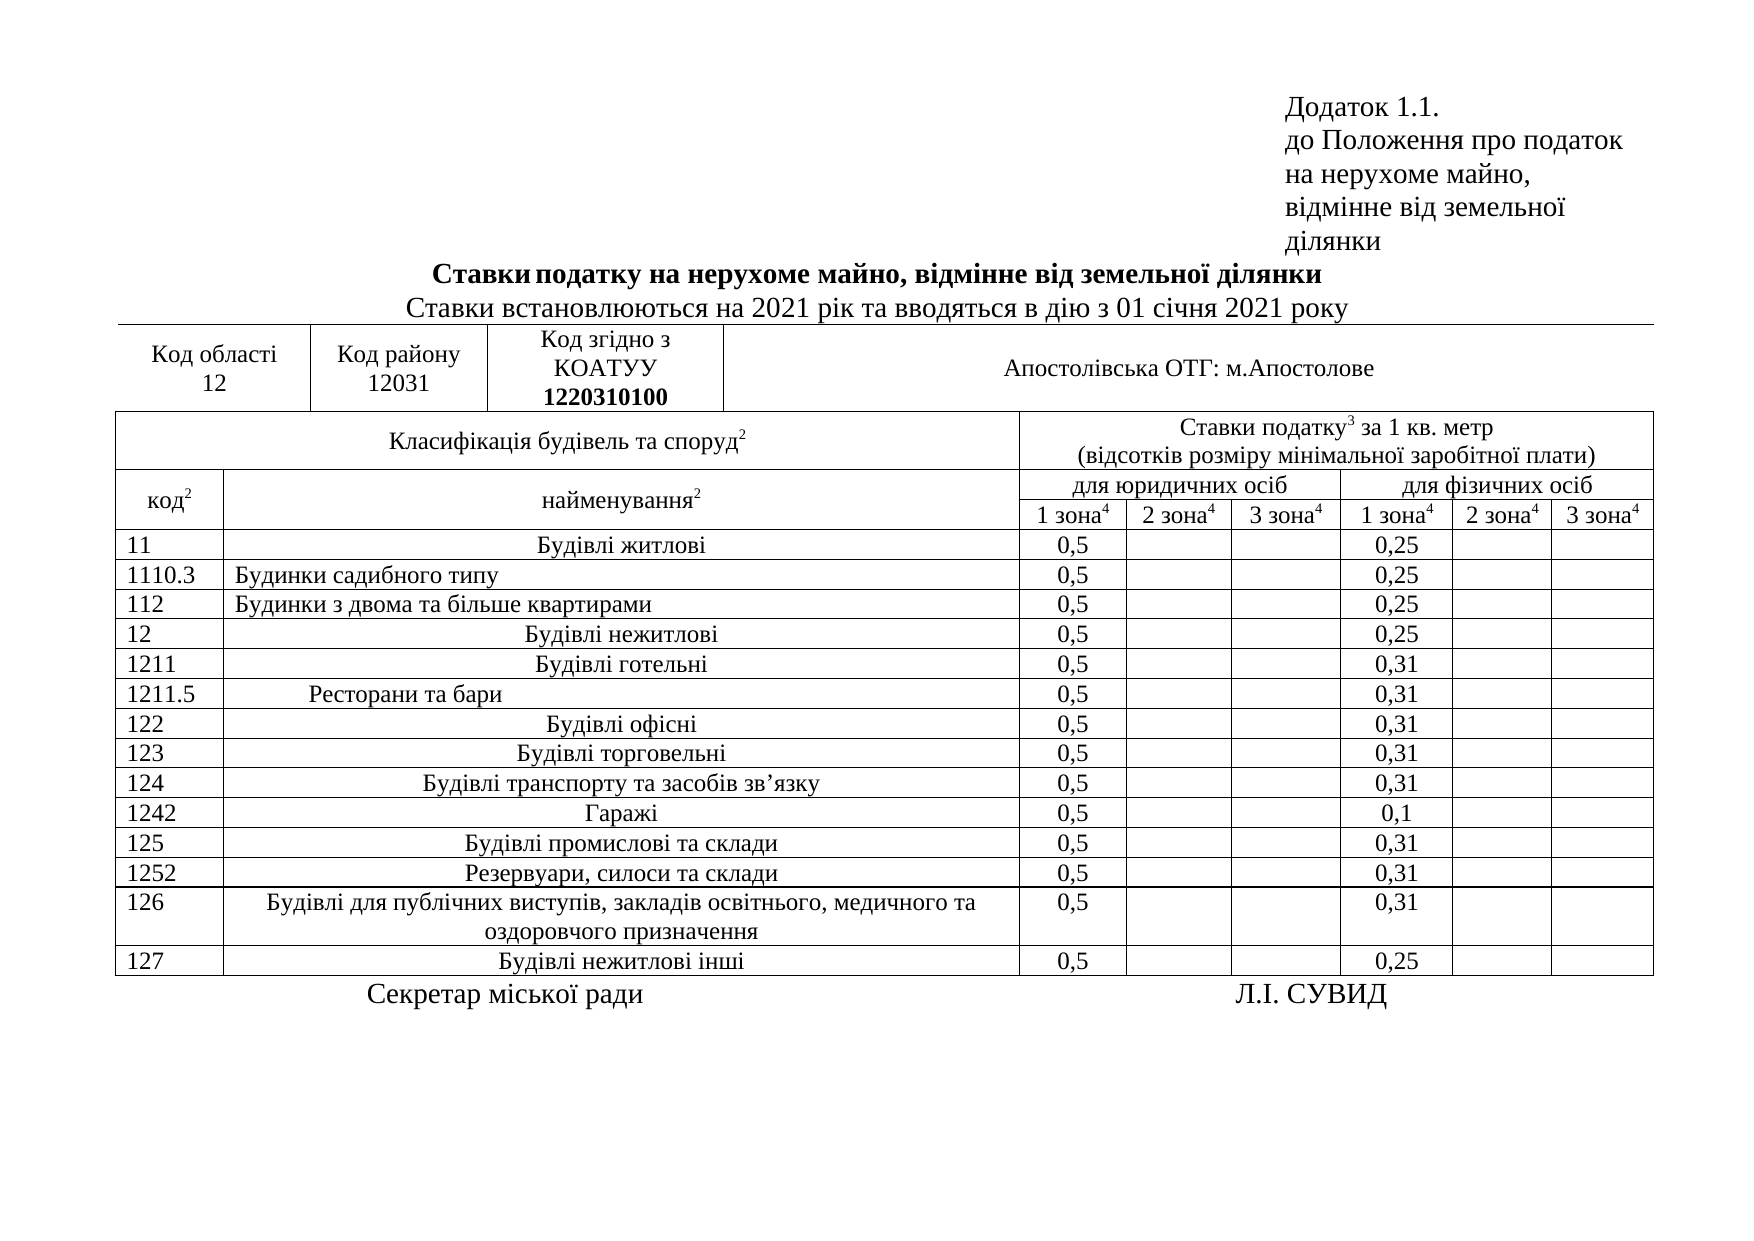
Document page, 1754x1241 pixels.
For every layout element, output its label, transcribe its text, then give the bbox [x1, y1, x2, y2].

table_cell [1453, 560, 1551, 588]
table_cell 12 [116, 619, 223, 648]
table_cell [1127, 798, 1231, 827]
table_cell 0,5 [1020, 768, 1126, 797]
table_cell 0,31 [1341, 858, 1452, 886]
table_cell [1453, 798, 1551, 827]
table_cell Будинки з двома та більше квартирами [224, 590, 1019, 618]
table_cell 11 [116, 530, 223, 559]
table_cell [1127, 858, 1231, 886]
table_cell 0,5 [1020, 530, 1126, 559]
table_cell [1127, 828, 1231, 857]
table_cell [1453, 858, 1551, 886]
text Секретар міської ради Л.І. СУВИД [118, 976, 1636, 1009]
table_cell [1552, 679, 1653, 708]
table_cell [1232, 590, 1340, 618]
table_cell 1110.3 [116, 560, 223, 588]
table_cell [1127, 946, 1231, 975]
table_cell 0,31 [1341, 679, 1452, 708]
table_cell 0,25 [1341, 946, 1452, 975]
table_cell [1453, 649, 1551, 678]
table_cell Будинки садибного типу [224, 560, 1019, 588]
table_cell [1232, 828, 1340, 857]
table_cell 0,5 [1020, 828, 1126, 857]
table_cell 0,5 [1020, 888, 1126, 945]
table_cell 3 зона4 [1552, 500, 1653, 529]
table_cell 0,5 [1020, 739, 1126, 767]
table_cell [1453, 709, 1551, 737]
table_cell Гаражі [224, 798, 1019, 827]
table_cell для фізичних осіб [1341, 470, 1653, 499]
table_cell 127 [116, 946, 223, 975]
table_cell Будівлі житлові [224, 530, 1019, 559]
table_cell 0,5 [1020, 619, 1126, 648]
table_cell 0,5 [1020, 679, 1126, 708]
table_cell [1127, 560, 1231, 588]
table_cell 0,25 [1341, 530, 1452, 559]
table_cell 1 зона4 [1341, 500, 1452, 529]
table_cell [1552, 590, 1653, 618]
table_cell 1242 [116, 798, 223, 827]
table_cell 0,25 [1341, 560, 1452, 588]
table_cell 0,25 [1341, 619, 1452, 648]
table_cell [1232, 619, 1340, 648]
table_cell 0,5 [1020, 798, 1126, 827]
table_cell 1 зона4 [1020, 500, 1126, 529]
table_cell Будівлі транспорту та засобів зв’язку [224, 768, 1019, 797]
table_cell [1453, 946, 1551, 975]
table_cell Резервуари, силоси та склади [224, 858, 1019, 886]
table_cell [1232, 709, 1340, 737]
table_cell 3 зона4 [1232, 500, 1340, 529]
table_cell 112 [116, 590, 223, 618]
table_cell 1211 [116, 649, 223, 678]
table_cell [1127, 530, 1231, 559]
table_cell [1552, 798, 1653, 827]
table_cell [1552, 768, 1653, 797]
table_cell 0,31 [1341, 888, 1452, 945]
table_header Код області 12 [118, 325, 310, 411]
text Додаток 1.1. [1285, 89, 1630, 122]
table_cell [1127, 739, 1231, 767]
table_cell [1232, 946, 1340, 975]
table_cell [1127, 649, 1231, 678]
table_cell [1552, 946, 1653, 975]
table_cell 0,1 [1341, 798, 1452, 827]
table_cell 0,31 [1341, 649, 1452, 678]
table_cell [1453, 530, 1551, 559]
table_cell [1453, 590, 1551, 618]
table_cell Будівлі офісні [224, 709, 1019, 737]
table_cell 1252 [116, 858, 223, 886]
table_header Код району 12031 [311, 325, 487, 411]
table_cell [1552, 709, 1653, 737]
table_cell [1552, 649, 1653, 678]
table_cell 0,5 [1020, 858, 1126, 886]
table_cell [1232, 858, 1340, 886]
table_cell [1127, 888, 1231, 945]
table_cell [1552, 858, 1653, 886]
table_cell [1232, 739, 1340, 767]
table_cell код2 [116, 470, 223, 529]
table_cell [1127, 619, 1231, 648]
table_cell Будівлі нежитлові інші [224, 946, 1019, 975]
table_cell [1453, 828, 1551, 857]
text Ставки податку на нерухоме майно, відмінне від земельної ділянки [118, 256, 1636, 290]
table_cell [1232, 768, 1340, 797]
table_cell 122 [116, 709, 223, 737]
table_cell Ставки податку3 за 1 кв. метр (відсотків розміру мінімальної заробітної плати) [1020, 412, 1653, 469]
table_cell 0,31 [1341, 709, 1452, 737]
table_cell Будівлі торговельні [224, 739, 1019, 767]
table_cell 124 [116, 768, 223, 797]
table_cell 0,5 [1020, 590, 1126, 618]
table_cell 0,5 [1020, 709, 1126, 737]
table_cell [1232, 649, 1340, 678]
table_cell 2 зона4 [1127, 500, 1231, 529]
table_cell [1552, 828, 1653, 857]
table_cell [1552, 739, 1653, 767]
table_cell 0,31 [1341, 828, 1452, 857]
table_header Код згідно з КОАТУУ 1220310100 [488, 325, 723, 411]
table_cell 126 [116, 888, 223, 945]
table_cell [1232, 679, 1340, 708]
table_cell [1552, 619, 1653, 648]
table_cell Будівлі нежитлові [224, 619, 1019, 648]
text до Положення про податок на нерухоме майно, [1285, 122, 1630, 189]
table_cell найменування2 [224, 470, 1019, 529]
table_header Апостолівська ОТГ: м.Апостолове [724, 325, 1654, 411]
table_cell Будівлі промислові та склади [224, 828, 1019, 857]
table_cell [1552, 560, 1653, 588]
table_cell 0,5 [1020, 946, 1126, 975]
text Ставки встановлюються на 2021 рік та вводяться в дію з 01 січня 2021 року [118, 290, 1636, 323]
table_cell Ресторани та бари [224, 679, 1019, 708]
table_cell [1127, 679, 1231, 708]
table_cell 2 зона4 [1453, 500, 1551, 529]
table_cell 1211.5 [116, 679, 223, 708]
table_cell [1453, 619, 1551, 648]
table_cell 0,5 [1020, 649, 1126, 678]
table_cell [1552, 530, 1653, 559]
table_cell 125 [116, 828, 223, 857]
table_cell Класифікація будівель та споруд2 [116, 412, 1019, 469]
table_cell [1127, 709, 1231, 737]
table_cell для юридичних осіб [1020, 470, 1340, 499]
table_cell [1232, 798, 1340, 827]
table_cell [1232, 560, 1340, 588]
table_cell 0,25 [1341, 590, 1452, 618]
table_cell [1232, 888, 1340, 945]
table_cell [1127, 768, 1231, 797]
text відмінне від земельної ділянки [1285, 189, 1636, 256]
table_cell 0,31 [1341, 768, 1452, 797]
table_cell 123 [116, 739, 223, 767]
table_cell [1232, 530, 1340, 559]
table_cell [1127, 590, 1231, 618]
table_cell [1453, 679, 1551, 708]
table_cell Будівлі для публічних виступів, закладів освітнього, медичного та оздоровчого призначення [224, 888, 1019, 945]
table_cell [1453, 768, 1551, 797]
table_cell 0,5 [1020, 560, 1126, 588]
table_cell [1453, 888, 1551, 945]
table_cell [1453, 739, 1551, 767]
table_cell Будівлі готельні [224, 649, 1019, 678]
table_cell 0,31 [1341, 739, 1452, 767]
table_cell [1552, 888, 1653, 945]
